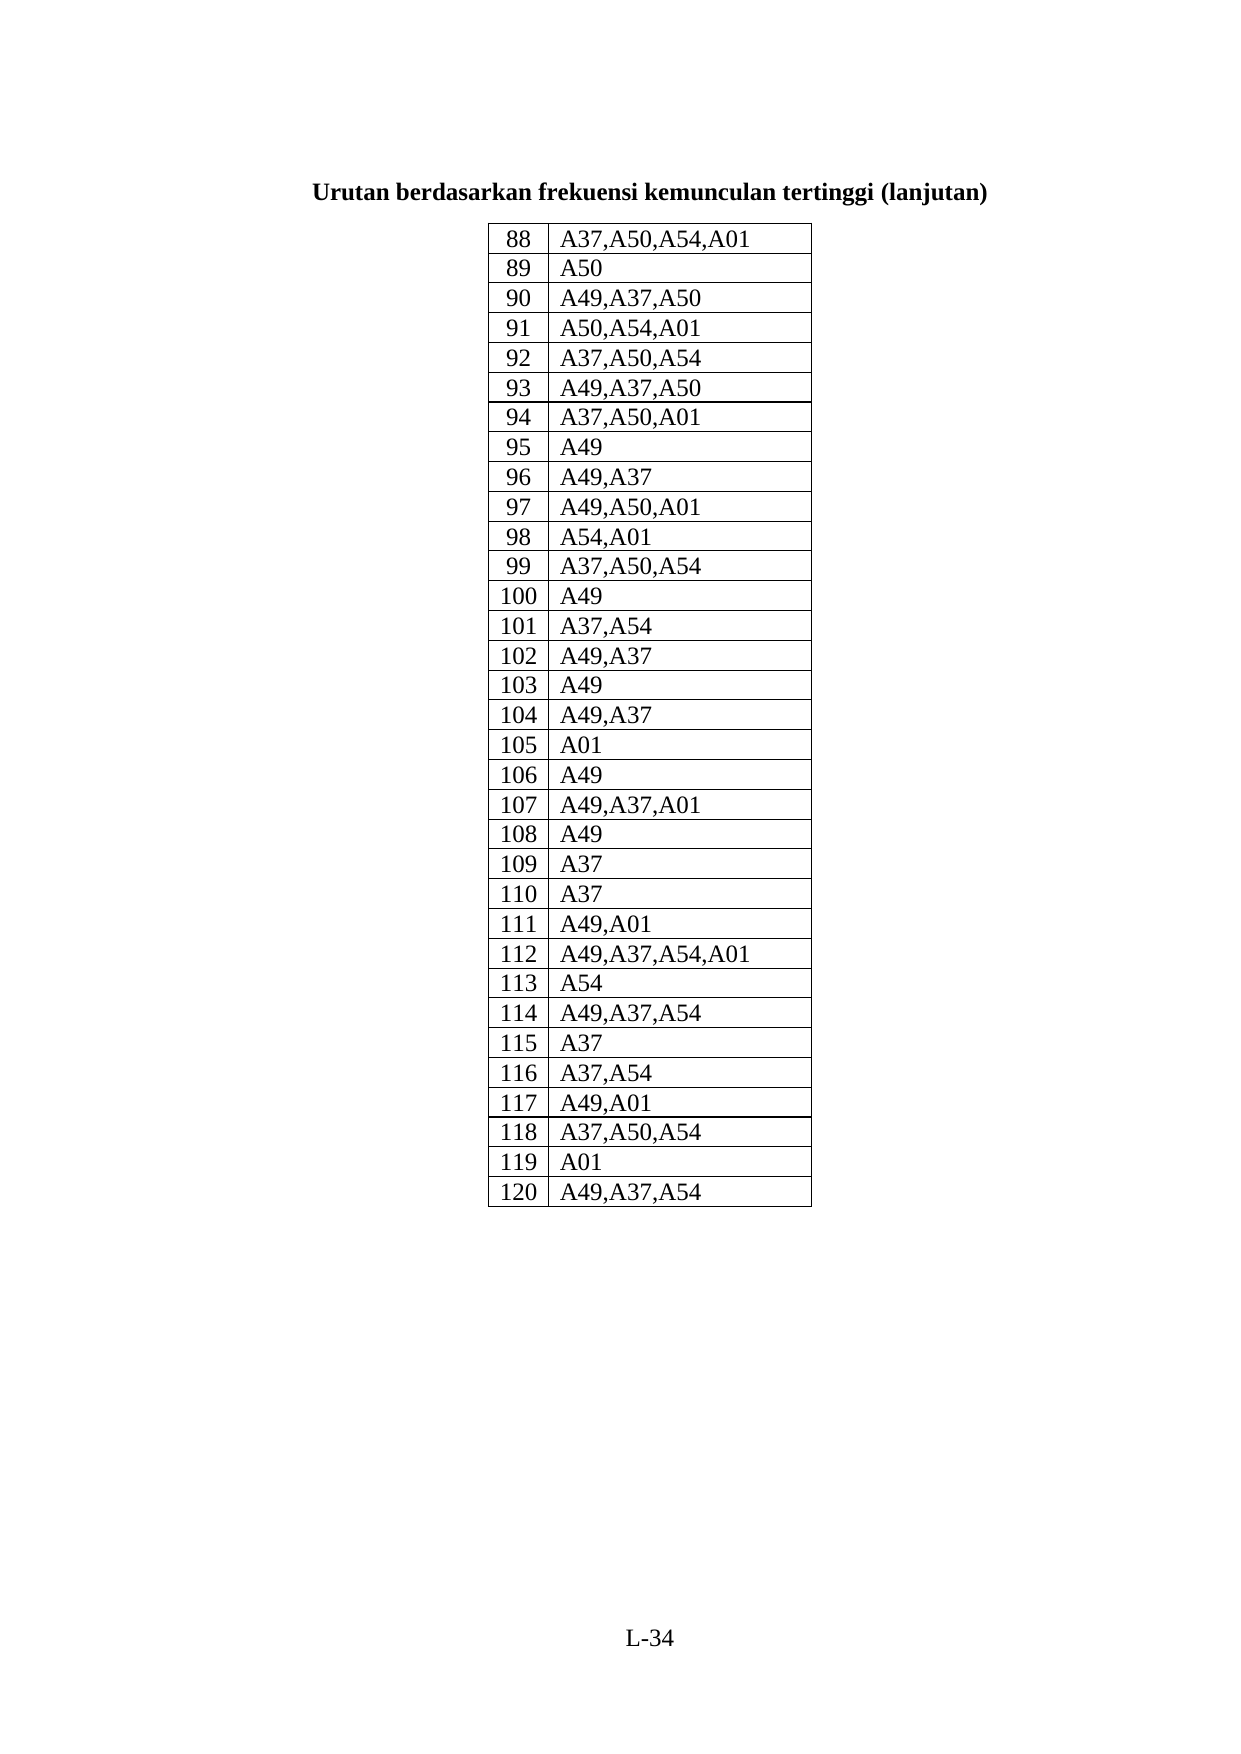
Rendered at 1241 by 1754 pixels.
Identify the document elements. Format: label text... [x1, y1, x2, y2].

table_cell A49,A37,A54 [549, 1177, 811, 1206]
table_cell 101 [489, 611, 548, 640]
table_cell 89 [489, 254, 548, 282]
table_cell 95 [489, 432, 548, 461]
table_cell 108 [489, 820, 548, 848]
table_cell 112 [489, 939, 548, 967]
table_cell A37,A50,A01 [549, 403, 811, 431]
table_cell 116 [489, 1058, 548, 1087]
table_cell A37,A50,A54 [549, 343, 811, 372]
table_cell A49 [549, 671, 811, 699]
table_cell A49,A37,A50 [549, 373, 811, 401]
table_cell A49,A37 [549, 700, 811, 729]
table_cell 96 [489, 462, 548, 491]
table_cell 117 [489, 1088, 548, 1116]
table_cell A49,A37,A54,A01 [549, 939, 811, 967]
table_cell A54 [549, 969, 811, 997]
table_cell A50 [549, 254, 811, 282]
table_cell 118 [489, 1118, 548, 1146]
table_cell 106 [489, 760, 548, 789]
table_cell 109 [489, 849, 548, 878]
table_cell 100 [489, 581, 548, 610]
text Urutan berdasarkan frekuensi kemunculan tertinggi (lanjutan) [236, 177, 1063, 206]
table_cell 90 [489, 283, 548, 312]
table_cell A49 [549, 581, 811, 610]
table_cell A37 [549, 879, 811, 908]
table_cell A49,A37,A01 [549, 790, 811, 818]
table_cell 103 [489, 671, 548, 699]
table_cell A49,A37,A50 [549, 283, 811, 312]
table_cell 104 [489, 700, 548, 729]
table_cell A01 [549, 730, 811, 759]
table_cell 97 [489, 492, 548, 521]
table_cell 94 [489, 403, 548, 431]
table_cell A49,A37 [549, 641, 811, 669]
table_cell A49,A37 [549, 462, 811, 491]
table_cell A37,A50,A54 [549, 551, 811, 580]
table_cell 120 [489, 1177, 548, 1206]
table_cell A49 [549, 760, 811, 789]
table_cell 111 [489, 909, 548, 938]
table_cell 119 [489, 1147, 548, 1176]
table_cell 98 [489, 522, 548, 550]
table_header 88 [489, 224, 548, 252]
table_cell 105 [489, 730, 548, 759]
table_cell A49,A01 [549, 1088, 811, 1116]
table_header A37,A50,A54,A01 [549, 224, 811, 252]
table_cell A37 [549, 1028, 811, 1057]
table_cell A49,A37,A54 [549, 998, 811, 1027]
table_cell 93 [489, 373, 548, 401]
table_cell A37,A50,A54 [549, 1118, 811, 1146]
table_cell A37,A54 [549, 1058, 811, 1087]
table_cell 115 [489, 1028, 548, 1057]
table_cell 107 [489, 790, 548, 818]
table_cell 114 [489, 998, 548, 1027]
table_cell A49,A50,A01 [549, 492, 811, 521]
table_cell A37 [549, 849, 811, 878]
table_cell A50,A54,A01 [549, 313, 811, 342]
table_cell 102 [489, 641, 548, 669]
table_cell 91 [489, 313, 548, 342]
table_cell 92 [489, 343, 548, 372]
table_cell 99 [489, 551, 548, 580]
table_cell 110 [489, 879, 548, 908]
table_cell A49 [549, 820, 811, 848]
table_cell A49 [549, 432, 811, 461]
table_cell A54,A01 [549, 522, 811, 550]
table_cell 113 [489, 969, 548, 997]
table_cell A49,A01 [549, 909, 811, 938]
table_cell A37,A54 [549, 611, 811, 640]
table_cell A01 [549, 1147, 811, 1176]
